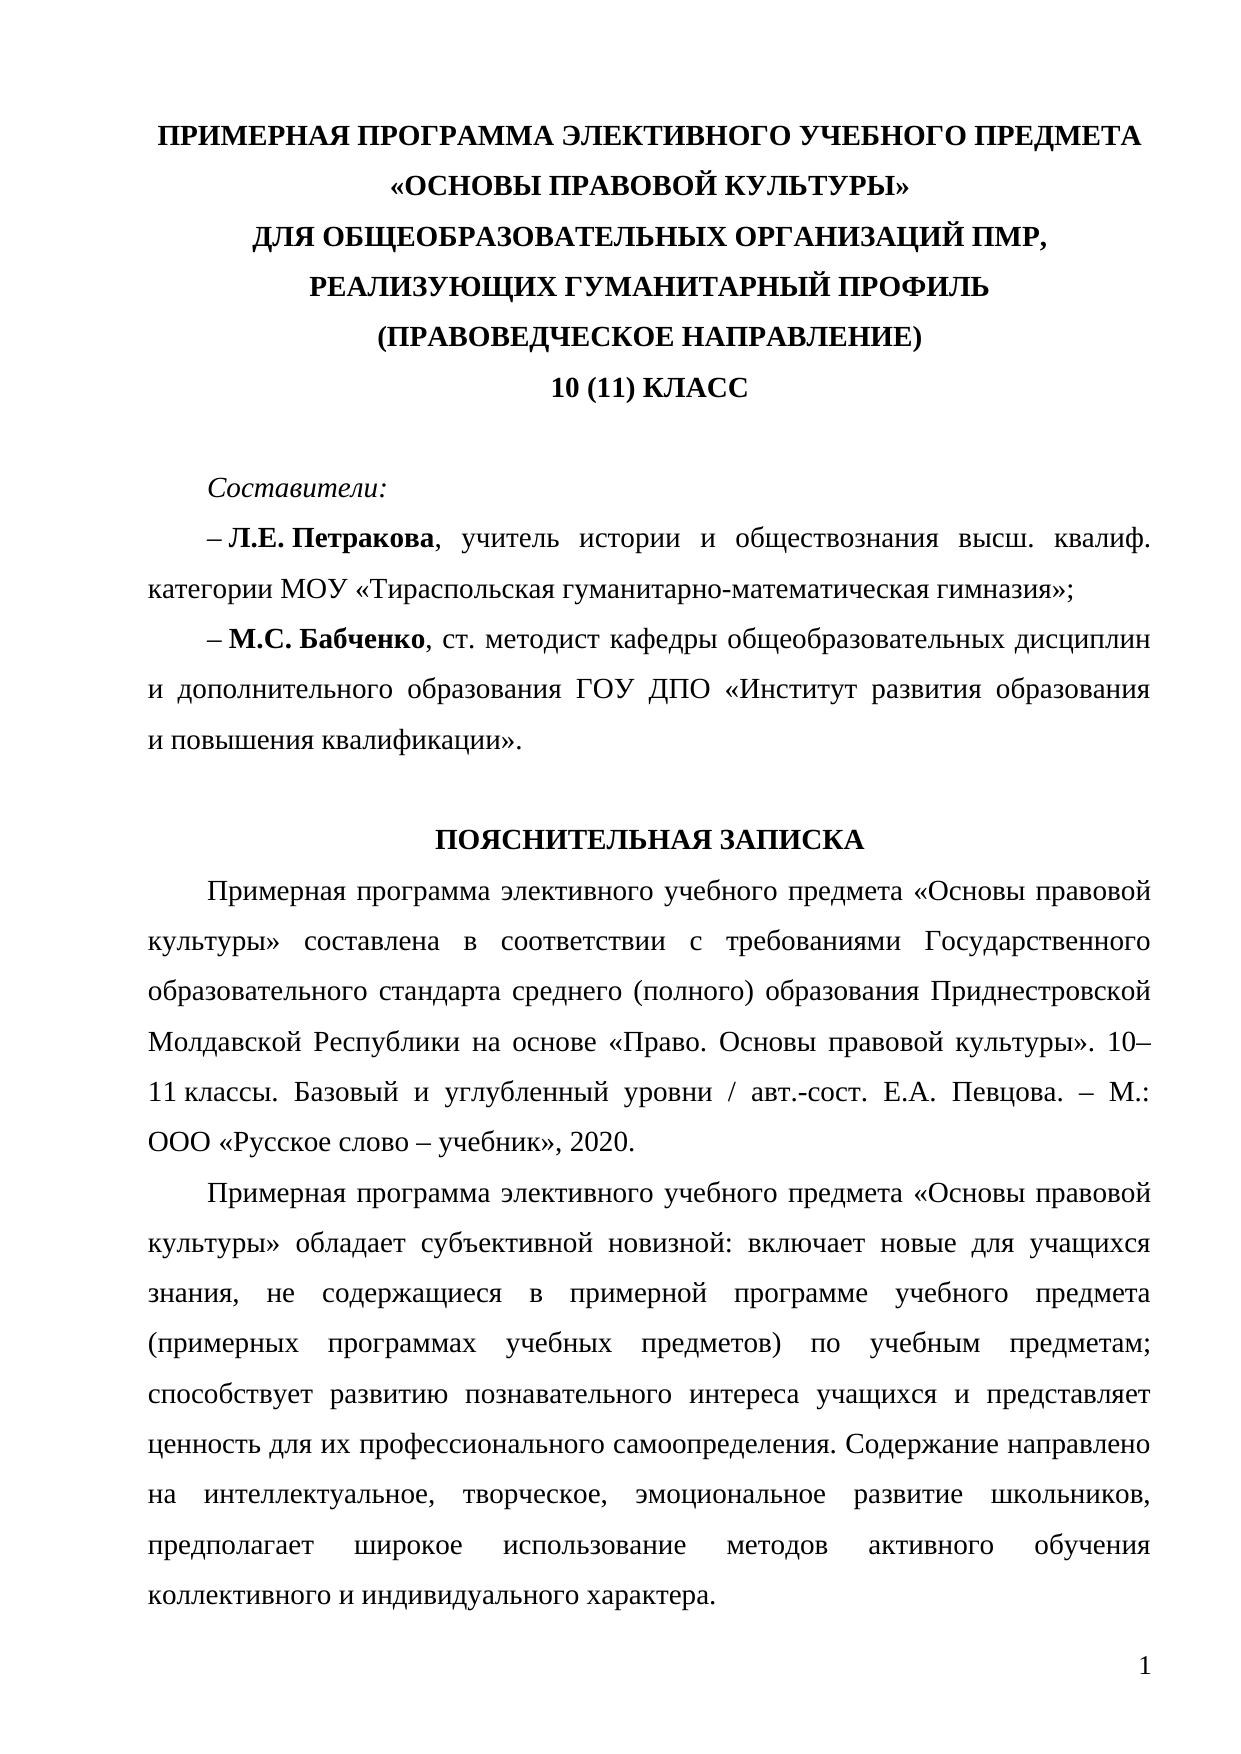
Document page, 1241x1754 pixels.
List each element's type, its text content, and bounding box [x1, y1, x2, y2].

text Примерная программа элективного учебного предмета «Основы правовой культуры» составлена в соответствии с требованиями Государственного образовательного стандарта среднего (полного) образования Приднестровской Молдавской Республики на основе «Право. Основы правовой культуры». 10–11 классы. Базовый и углубленный уровни / авт.-сост. Е.А. Певцова. – М.: ООО «Русское слово – учебник», 2020. [148, 873, 1152, 1158]
text – М.С. Бабченко, ст. методист кафедры общеобразовательных дисциплин и дополнительного образования ГОУ ДПО «Институт развития образования и повышения квалификации». [148, 621, 1152, 755]
text Примерная программа элективного учебного предмета «Основы правовой культуры» обладает субъективной новизной: включает новые для учащихся знания, не содержащиеся в примерной программе учебного предмета (примерных программах учебных предметов) по учебным предметам; способствует развитию познавательного интереса учащихся и представляет ценность для их профессионального самоопределения. Содержание направлено на интеллектуальное, творческое, эмоциональное развитие школьников, предполагает широкое использование методов активного обучения коллективного и индивидуального характера. [148, 1175, 1152, 1611]
text – Л.Е. Петракова, учитель истории и обществознания высш. квалиф. категории МОУ «Тираспольская гуманитарно-математическая гимназия»; [148, 521, 1152, 604]
text ПРИМЕРНАЯ ПРОГРАММА ЭЛЕКТИВНОГО УЧЕБНОГО ПРЕДМЕТА «ОСНОВЫ ПРАВОВОЙ КУЛЬТУРЫ» ДЛЯ ОБЩЕОБРАЗОВАТЕЛЬНЫХ ОРГАНИЗАЦИЙ ПМР, РЕАЛИЗУЮЩИХ ГУМАНИТАРНЫЙ ПРОФИЛЬ (ПРАВОВЕДЧЕСКОЕ НАПРАВЛЕНИЕ) 10 (11) КЛАСС [148, 118, 1152, 403]
text ПОЯСНИТЕЛЬНАЯ ЗАПИСКА [148, 822, 1152, 856]
text Составители: [148, 470, 1152, 504]
